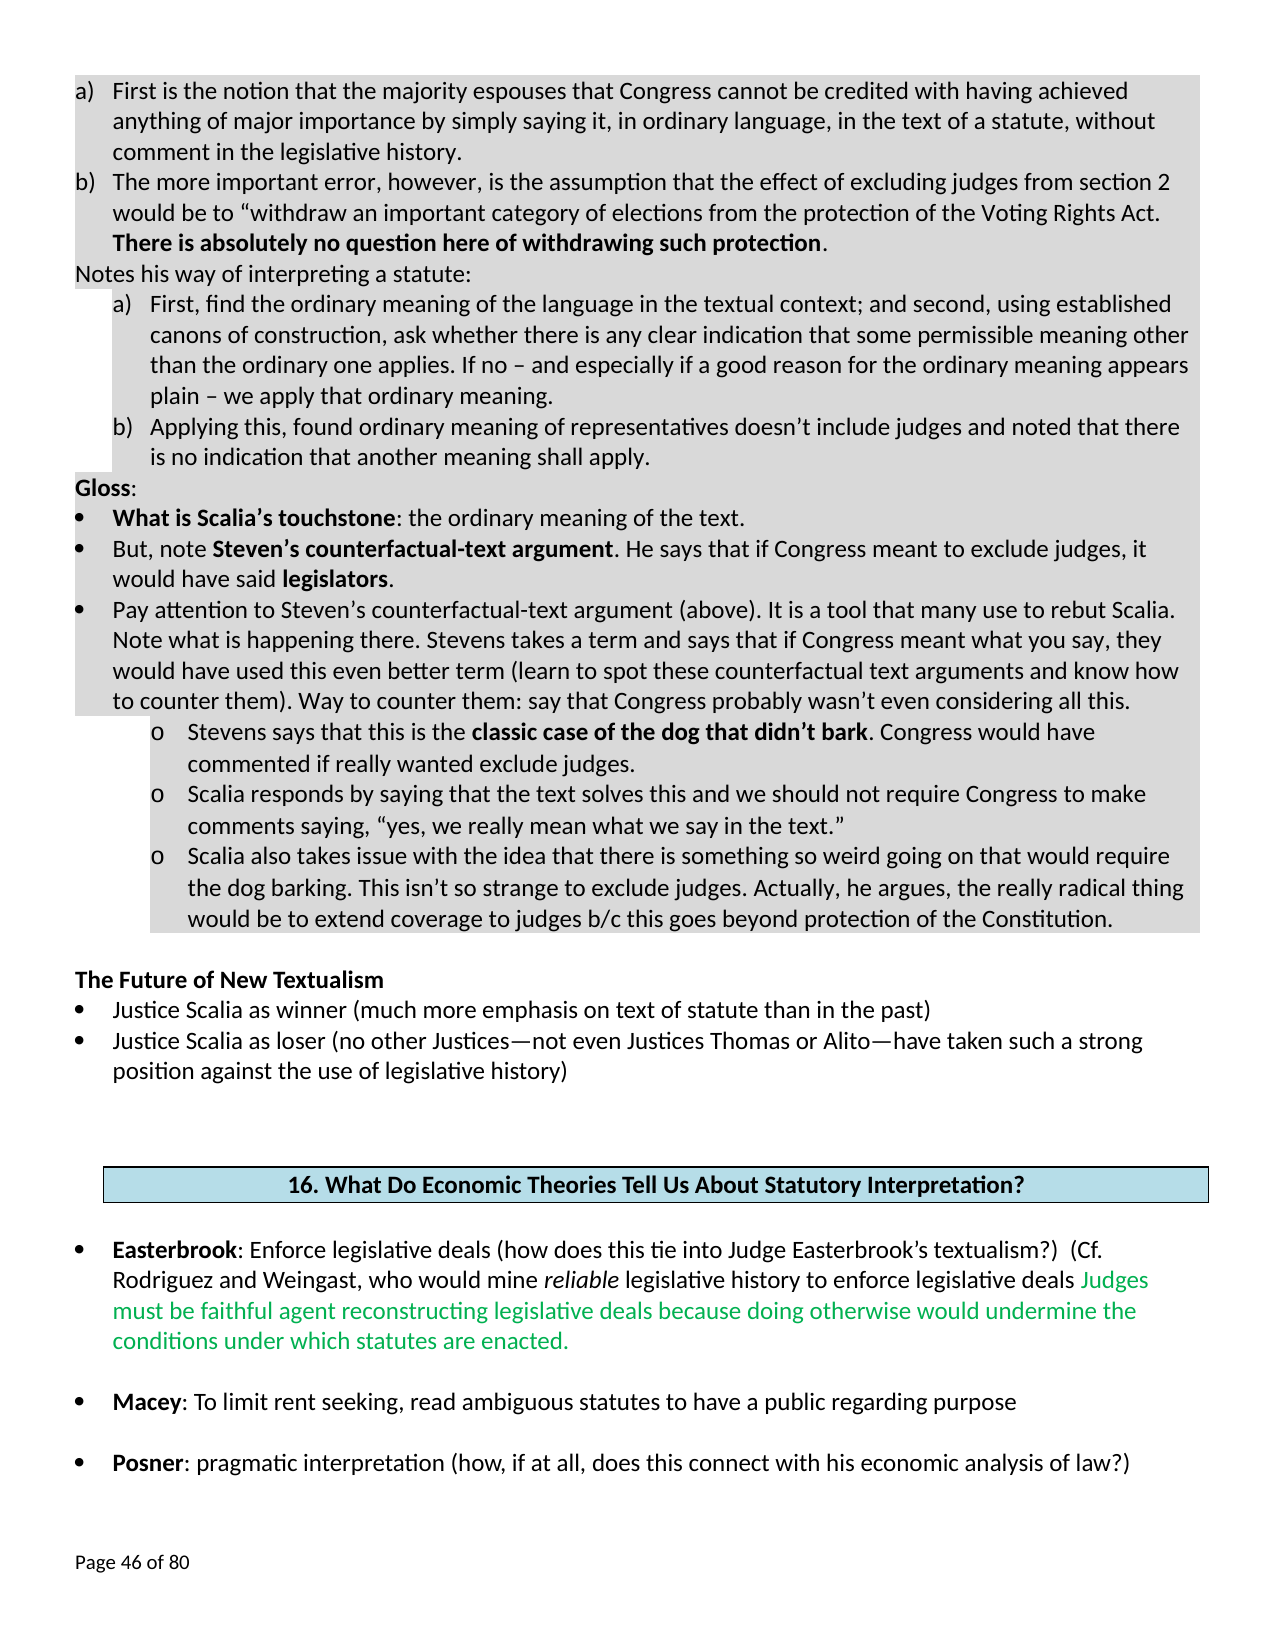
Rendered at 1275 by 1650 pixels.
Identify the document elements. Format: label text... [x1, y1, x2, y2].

list Justice Scalia as winner (much more emphasis on text of statute than in the past) [75, 994, 1200, 1025]
list Pay attention to Steven’s counterfactual-text argument (above). It is a tool that many use to rebut Scalia. Note what is happening there. Stevens takes a term and says that if Congress meant what you say, they would have used this even better term (learn to spot these counterfactual text arguments and know how to counter them). Way to counter them: say that Congress probably wasn’t even considering all this. [75, 594, 1200, 716]
list The more important error, however, is the assumption that the effect of excluding judges from section 2 would be to “withdraw an important category of elections from the protection of the Voting Rights Act. There is absolutely no question here of withdrawing such protection. [75, 167, 1200, 258]
list Stevens says that this is the classic case of the dog that didn’t bark. Congress would have commented if really wanted exclude judges. [150, 716, 1200, 778]
text The Future of New Textualism [75, 964, 1200, 994]
list Easterbrook: Enforce legislative deals (how does this tie into Judge Easterbrook’s textualism?) (Cf. Rodriguez and Weingast, who would mine reliable legislative history to enforce legislative deals Judges must be faithful agent reconstructing legislative deals because doing otherwise would undermine the conditions under which statutes are enacted. [75, 1234, 1200, 1356]
text Notes his way of interpreting a statute: [75, 258, 1200, 289]
text Gloss: [75, 472, 1200, 502]
list Posner: pragmatic interpretation (how, if at all, does this connect with his economic analysis of law?) [75, 1447, 1200, 1478]
list Scalia responds by saying that the text solves this and we should not require Congress to make comments saying, “yes, we really mean what we say in the text.” [150, 778, 1200, 841]
list Justice Scalia as loser (no other Justices—not even Justices Thomas or Alito—have taken such a strong position against the use of legislative history) [75, 1025, 1200, 1086]
list First is the notion that the majority espouses that Congress cannot be credited with having achieved anything of major importance by simply saying it, in ordinary language, in the text of a statute, without comment in the legislative history. [75, 75, 1200, 167]
list First, find the ordinary meaning of the language in the textual context; and second, using established canons of construction, ask whether there is any clear indication that some permissible meaning other than the ordinary one applies. If no – and especially if a good reason for the ordinary meaning appears plain – we apply that ordinary meaning. [112, 289, 1200, 411]
list Scalia also takes issue with the idea that there is something so weird going on that would require the dog barking. This isn’t so strange to exclude judges. Actually, he argues, the really radical thing would be to extend coverage to judges b/c this goes beyond protection of the Constitution. [150, 841, 1200, 933]
list Applying this, found ordinary meaning of representatives doesn’t include judges and noted that there is no indication that another meaning shall apply. [112, 411, 1200, 472]
list But, note Steven’s counterfactual-text argument. He says that if Congress meant to exclude judges, it would have said legislators. [75, 533, 1200, 594]
subtitle What Do Economic Theories Tell Us About Statutory Interpretation? [104, 1168, 1208, 1202]
list Macey: To limit rent seeking, read ambiguous statutes to have a public regarding purpose [75, 1386, 1200, 1417]
list What is Scalia’s touchstone: the ordinary meaning of the text. [75, 502, 1200, 533]
